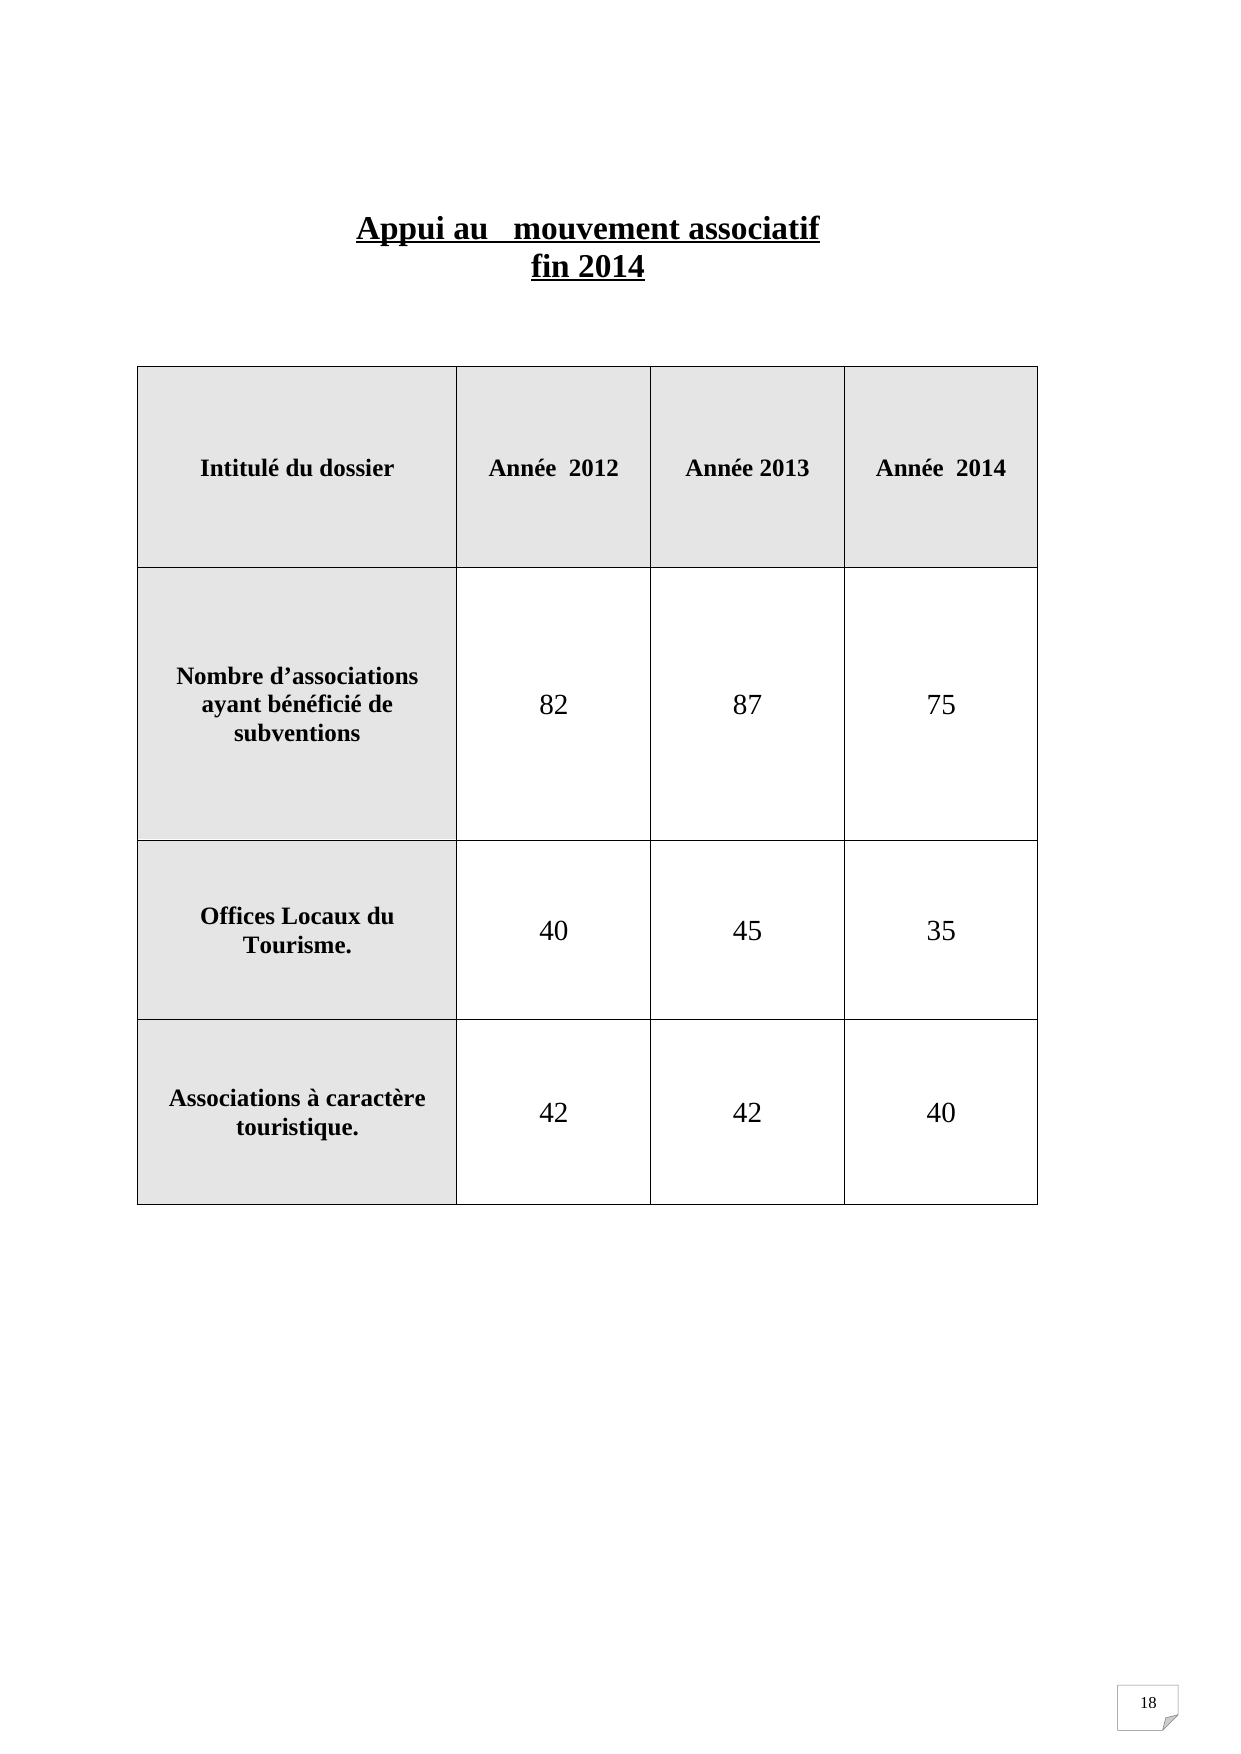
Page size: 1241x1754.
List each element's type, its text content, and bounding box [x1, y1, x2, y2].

table_cell 75 [845, 568, 1037, 839]
table_cell 87 [651, 568, 844, 839]
table_cell 42 [651, 1020, 844, 1204]
table_cell 45 [651, 841, 844, 1019]
table_cell Associations à caractère touristique. [138, 1020, 456, 1204]
table_cell Offices Locaux du Tourisme. [138, 841, 456, 1019]
table_cell 35 [845, 841, 1037, 1019]
table_header Année 2012 [457, 367, 650, 567]
text Appui au mouvement associatif [59, 208, 1116, 246]
table_cell 40 [845, 1020, 1037, 1204]
table_header Année 2014 [845, 367, 1037, 567]
table_cell 40 [457, 841, 650, 1019]
table_cell 42 [457, 1020, 650, 1204]
text fin 2014 [59, 246, 1116, 285]
table_cell 82 [457, 568, 650, 839]
table_header Année 2013 [651, 367, 844, 567]
table_cell Nombre d’associations ayant bénéficié de subventions [138, 568, 456, 839]
table_header Intitulé du dossier [138, 367, 456, 567]
